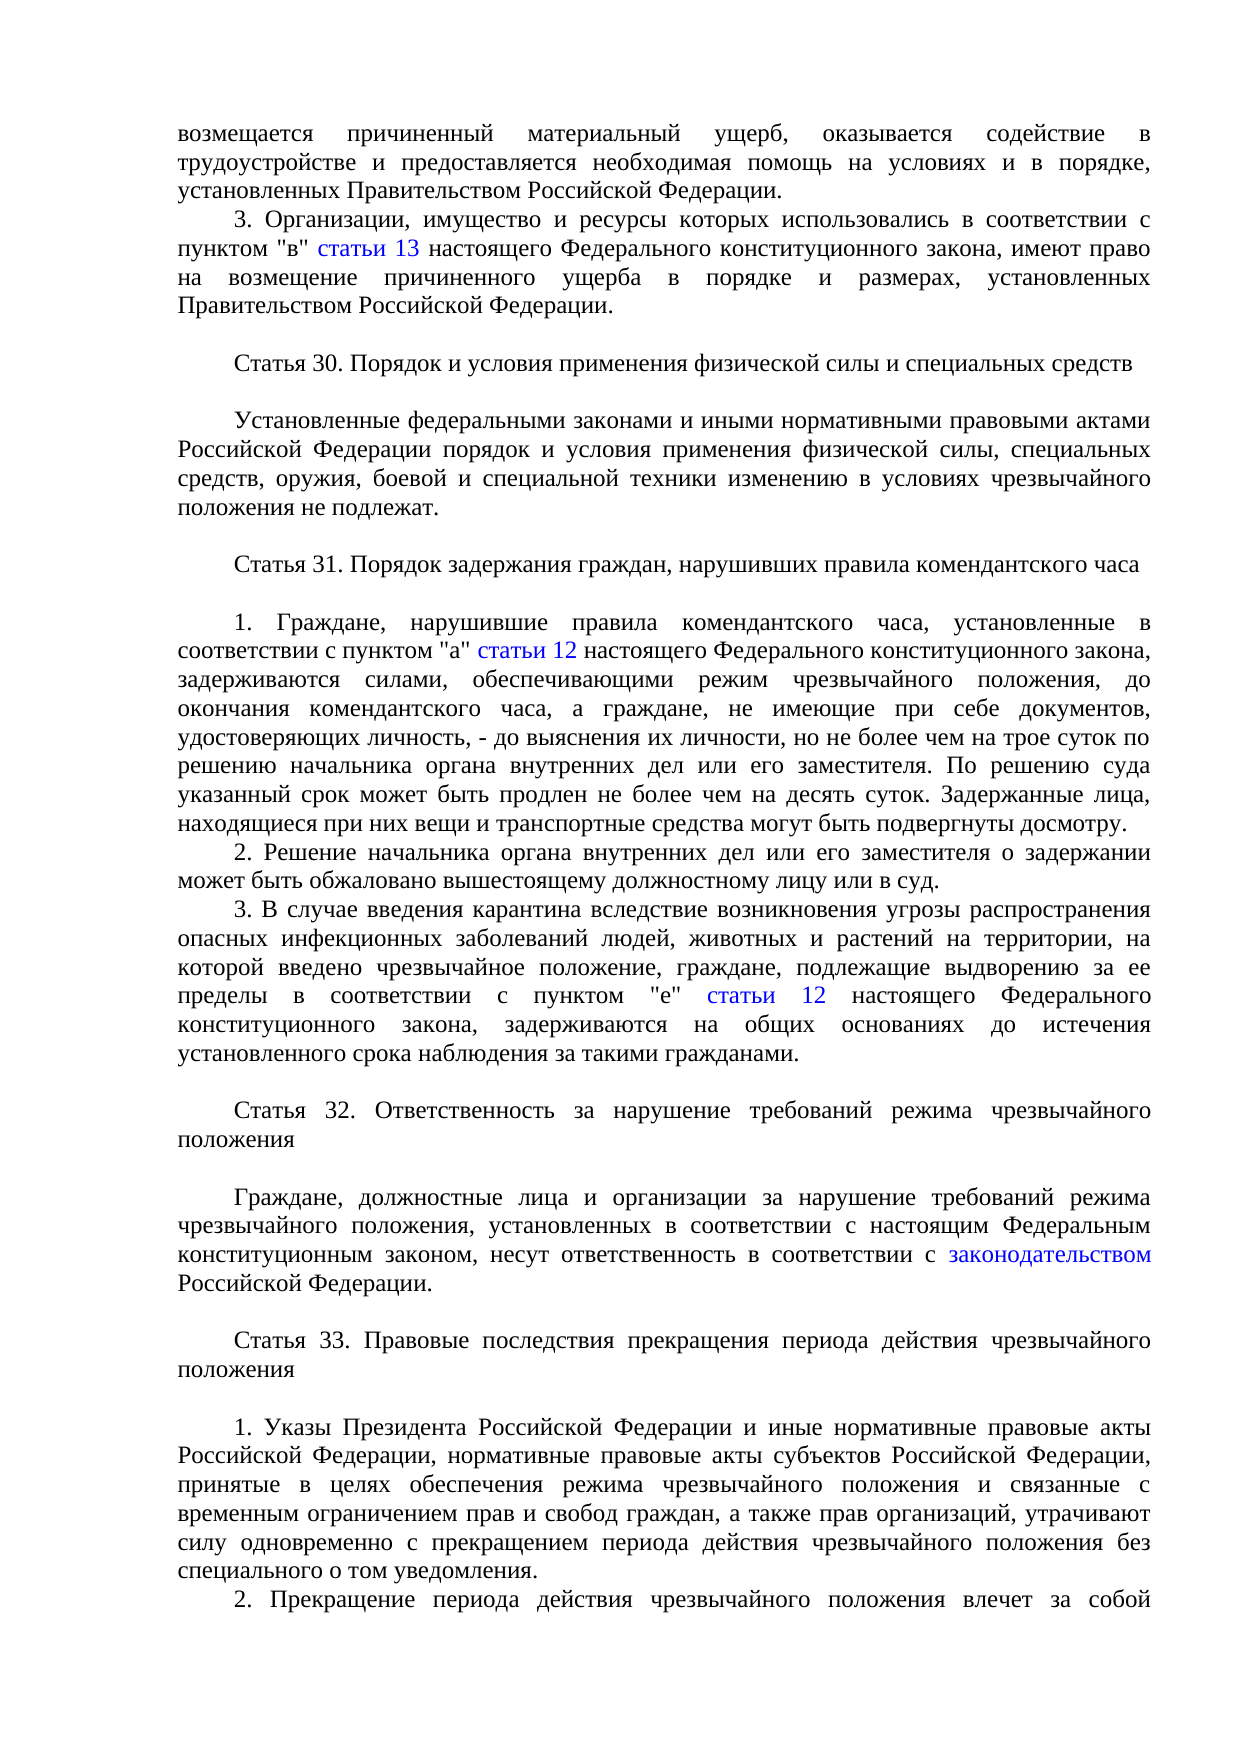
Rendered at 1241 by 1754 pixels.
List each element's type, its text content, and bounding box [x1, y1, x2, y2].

text Установленные федеральными законами и иными нормативными правовыми актами Российской Федерации порядок и условия применения физической силы, специальных средств, оружия, боевой и специальной техники изменению в условиях чрезвычайного положения не подлежат. [177, 406, 1152, 521]
text Граждане, должностные лица и организации за нарушение требований режима чрезвычайного положения, установленных в соответствии с настоящим Федеральным конституционным законом, несут ответственность в соответствии с законодательством Российской Федерации. [177, 1182, 1152, 1297]
text 2. Решение начальника органа внутренних дел или его заместителя о задержании может быть обжаловано вышестоящему должностному лицу или в суд. [177, 837, 1152, 894]
text Статья 31. Порядок задержания граждан, нарушивших правила комендантского часа [177, 549, 1152, 578]
text 1. Граждане, нарушившие правила комендантского часа, установленные в соответствии с пунктом "а" статьи 12 настоящего Федерального конституционного закона, задерживаются силами, обеспечивающими режим чрезвычайного положения, до окончания комендантского часа, а граждане, не имеющие при себе документов, удостоверяющих личность, - до выяснения их личности, но не более чем на трое суток по решению начальника органа внутренних дел или его заместителя. По решению суда указанный срок может быть продлен не более чем на десять суток. Задержанные лица, находящиеся при них вещи и транспортные средства могут быть подвергнуты досмотру. [177, 607, 1152, 837]
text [177, 1584, 1152, 1613]
text Статья 33. Правовые последствия прекращения периода действия чрезвычайного положения [177, 1326, 1152, 1383]
text Статья 30. Порядок и условия применения физической силы и специальных средств [177, 348, 1152, 377]
text 3. Организации, имущество и ресурсы которых использовались в соответствии с пунктом "в" статьи 13 настоящего Федерального конституционного закона, имеют право на возмещение причиненного ущерба в порядке и размерах, установленных Правительством Российской Федерации. [177, 204, 1152, 319]
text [177, 118, 1152, 204]
text Статья 32. Ответственность за нарушение требований режима чрезвычайного положения [177, 1096, 1152, 1153]
text 3. В случае введения карантина вследствие возникновения угрозы распространения опасных инфекционных заболеваний людей, животных и растений на территории, на которой введено чрезвычайное положение, граждане, подлежащие выдворению за ее пределы в соответствии с пунктом "е" статьи 12 настоящего Федерального конституционного закона, задерживаются на общих основаниях до истечения установленного срока наблюдения за такими гражданами. [177, 894, 1152, 1067]
text 1. Указы Президента Российской Федерации и иные нормативные правовые акты Российской Федерации, нормативные правовые акты субъектов Российской Федерации, принятые в целях обеспечения режима чрезвычайного положения и связанные с временным ограничением прав и свобод граждан, а также прав организаций, утрачивают силу одновременно с прекращением периода действия чрезвычайного положения без специального о том уведомления. [177, 1412, 1152, 1584]
